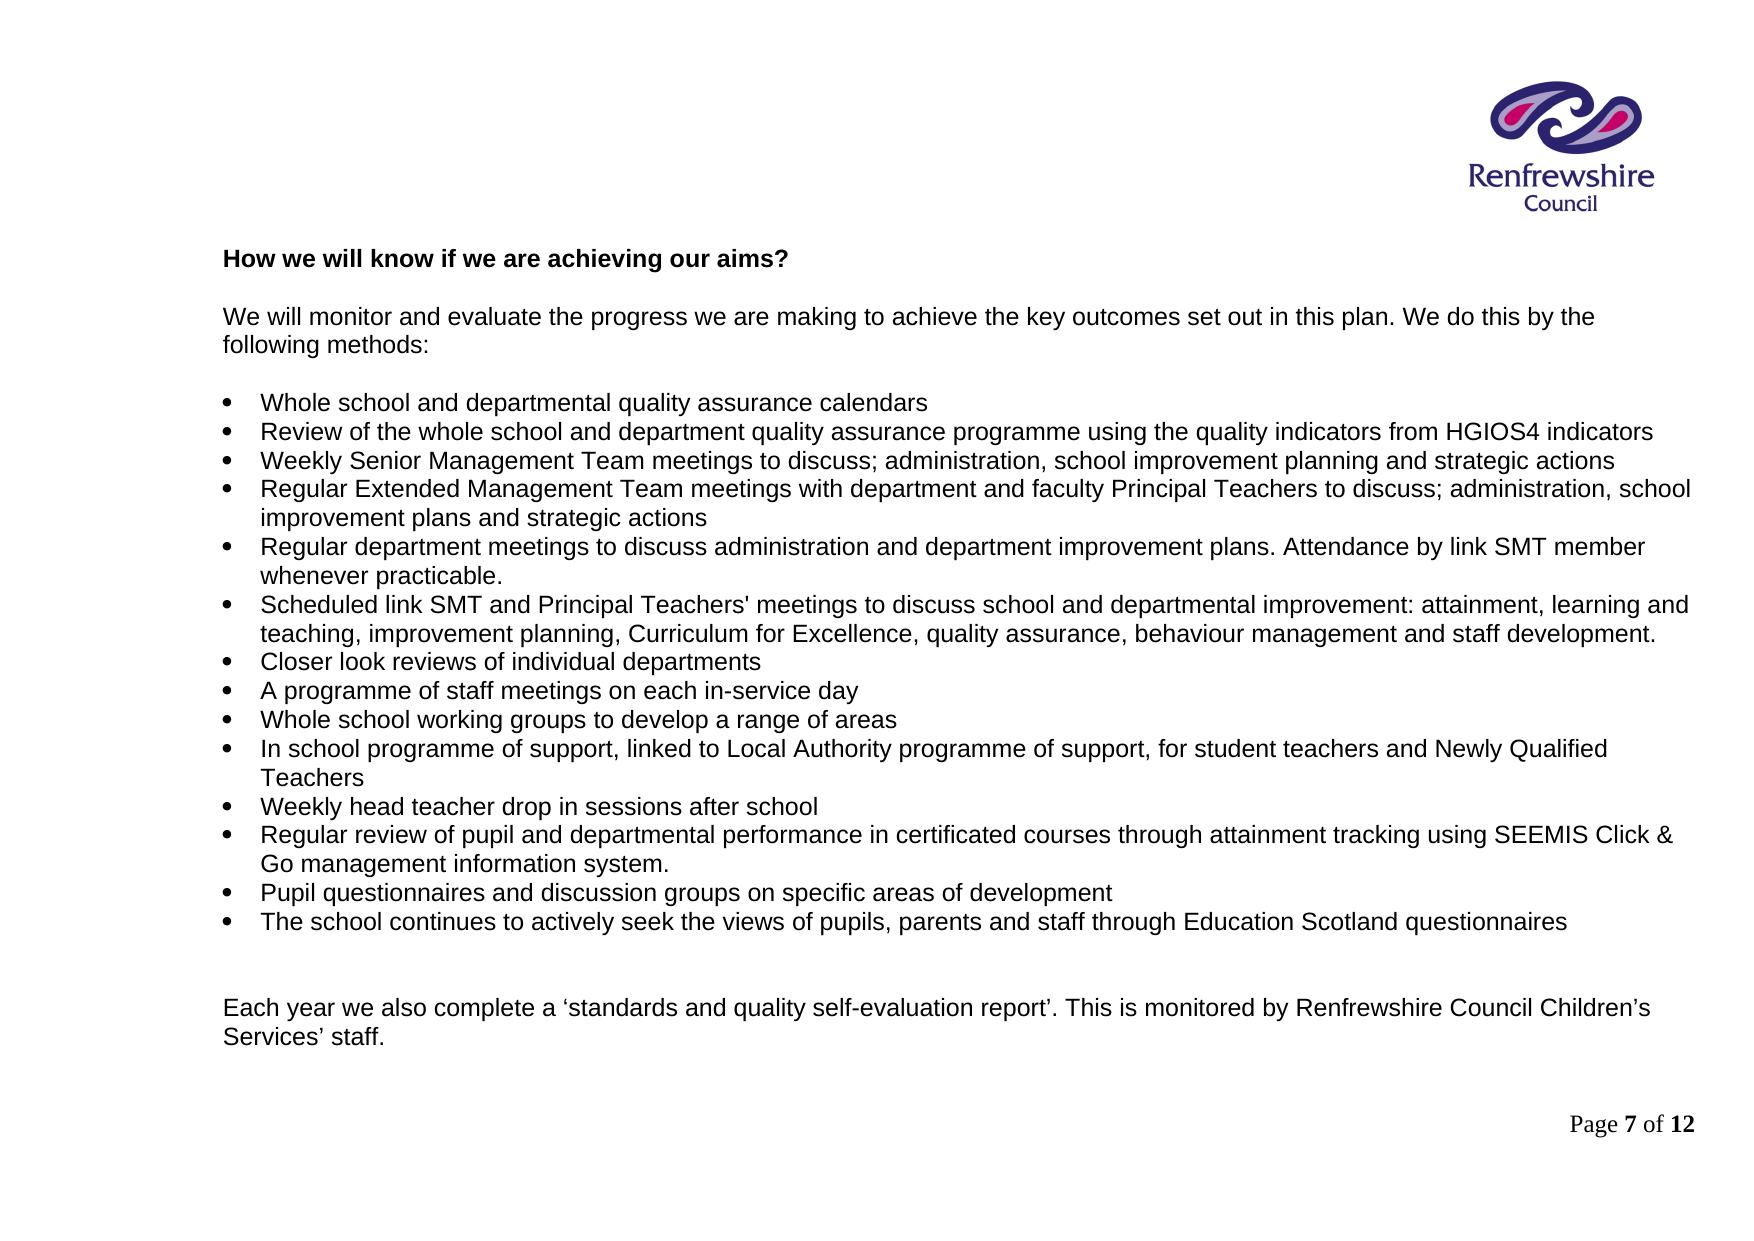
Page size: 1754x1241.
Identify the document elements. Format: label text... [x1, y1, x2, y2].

list Weekly Senior Management Team meetings to discuss; administration, school improvement planning and strategic actions [223, 446, 1695, 474]
list Scheduled link SMT and Principal Teachers' meetings to discuss school and departmental improvement: attainment, learning and teaching, improvement planning, Curriculum for Excellence, quality assurance, behaviour management and staff development. [223, 590, 1695, 647]
list Review of the whole school and department quality assurance programme using the quality indicators from HGIOS4 indicators [223, 417, 1695, 446]
list Regular Extended Management Team meetings with department and faculty Principal Teachers to discuss; administration, school improvement plans and strategic actions [223, 474, 1695, 532]
list Whole school and departmental quality assurance calendars [223, 388, 1695, 417]
subtitle How we will know if we are achieving our aims? [148, 244, 1695, 273]
list Regular review of pupil and departmental performance in certificated courses through attainment tracking using SEEMIS Click & Go management information system. [223, 820, 1695, 878]
list Weekly head teacher drop in sessions after school [223, 791, 1695, 820]
list A programme of staff meetings on each in-service day [223, 676, 1695, 705]
list The school continues to actively seek the views of pupils, parents and staff through Education Scotland questionnaires [223, 907, 1695, 936]
text We will monitor and evaluate the progress we are making to achieve the key outcomes set out in this plan. We do this by the following methods: [223, 302, 1695, 359]
text Each year we also complete a ‘standards and quality self-evaluation report’. This is monitored by Renfrewshire Council Children’s Services’ staff. [223, 993, 1695, 1051]
list Closer look reviews of individual departments [223, 647, 1695, 676]
list Pupil questionnaires and discussion groups on specific areas of development [223, 878, 1695, 907]
list In school programme of support, linked to Local Authority programme of support, for student teachers and Newly Qualified Teachers [223, 734, 1695, 791]
list Whole school working groups to develop a range of areas [223, 705, 1695, 734]
list Regular department meetings to discuss administration and department improvement plans. Attendance by link SMT member whenever practicable. [223, 532, 1695, 590]
